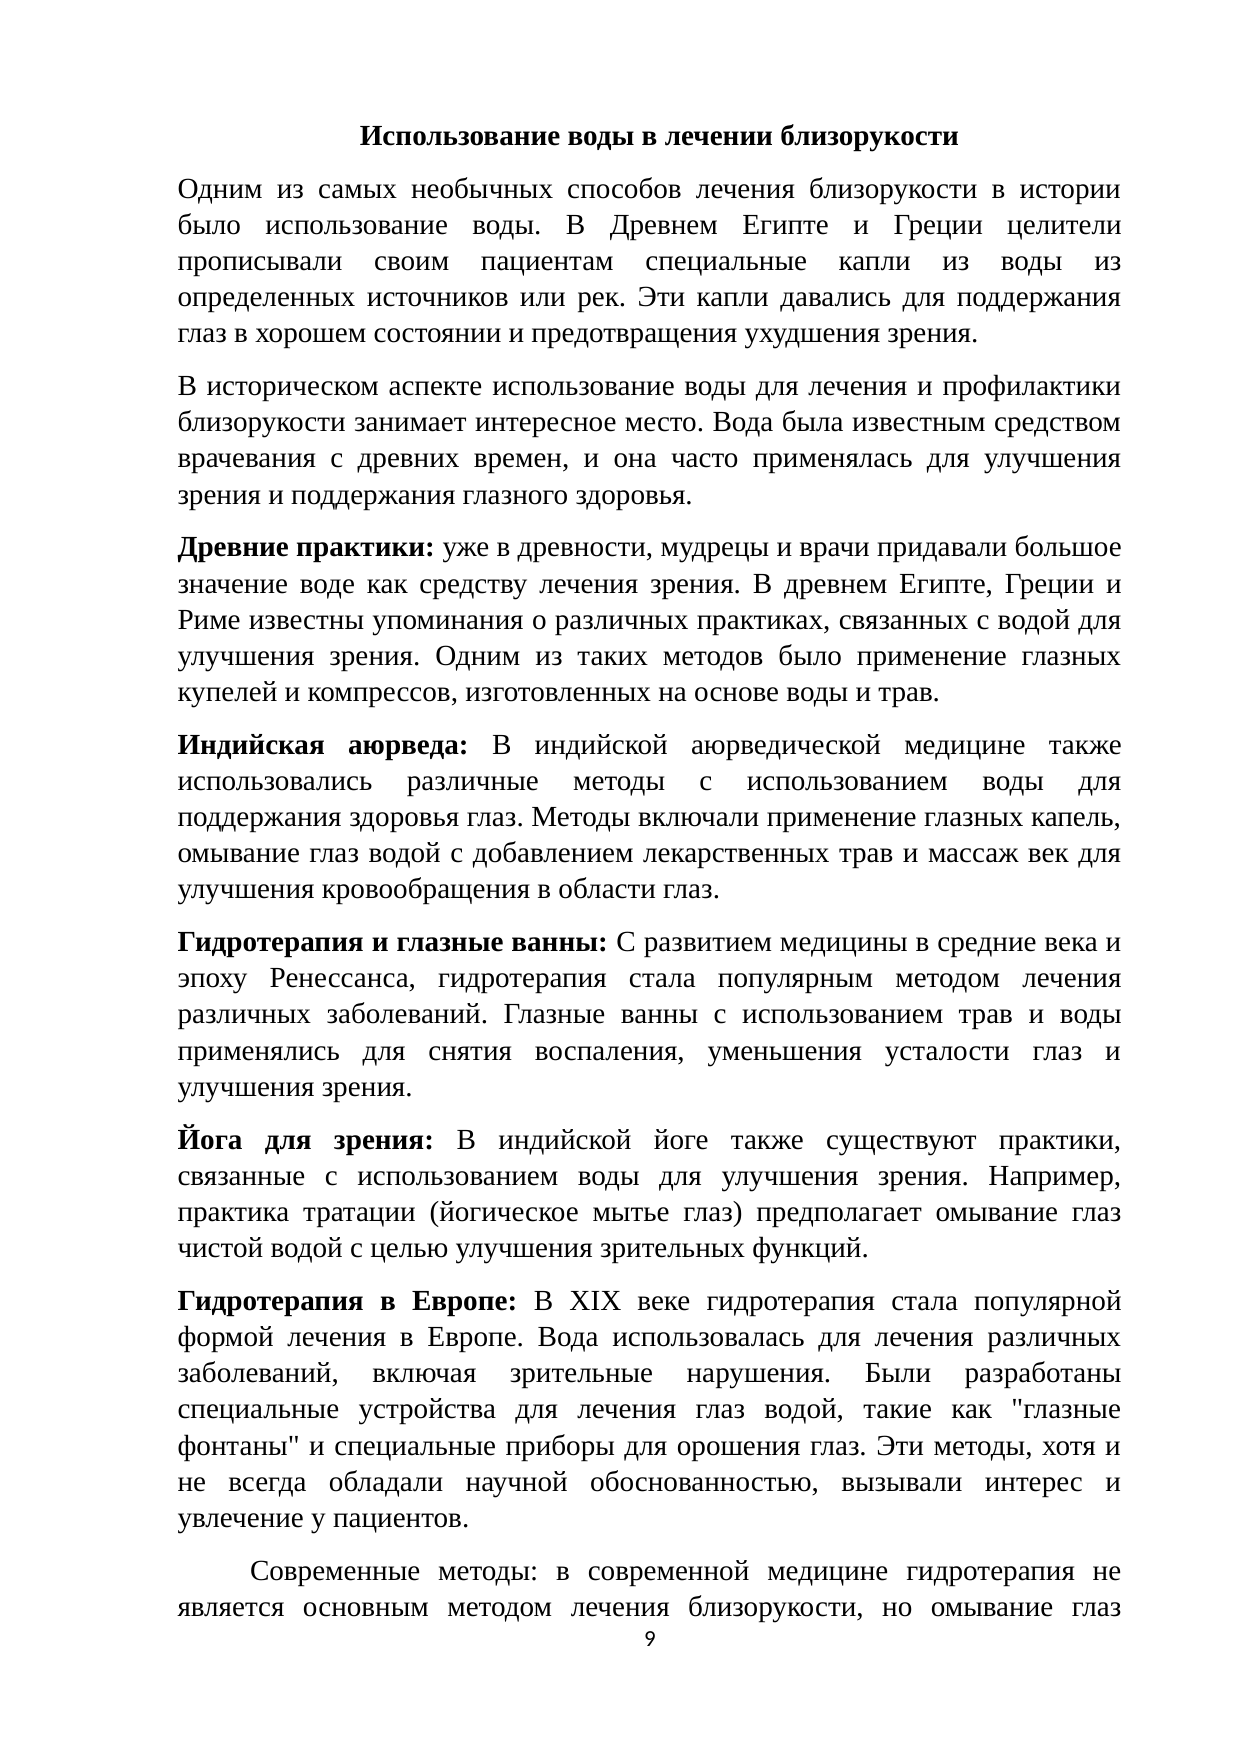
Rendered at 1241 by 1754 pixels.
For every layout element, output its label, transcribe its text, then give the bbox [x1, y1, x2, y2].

text Одним из самых необычных способов лечения близорукости в истории было использование воды. В Древнем Египте и Греции целители прописывали своим пациентам специальные капли из воды из определенных источников или рек. Эти капли давались для поддержания глаз в хорошем состоянии и предотвращения ухудшения зрения. [177, 171, 1122, 349]
text В историческом аспекте использование воды для лечения и профилактики близорукости занимает интересное место. Вода была известным средством врачевания с древних времен, и она часто применялась для улучшения зрения и поддержания глазного здоровья. [177, 368, 1122, 510]
text Гидротерапия и глазные ванны: С развитием медицины в средние века и эпоху Ренессанса, гидротерапия стала популярным методом лечения различных заболеваний. Глазные ванны с использованием трав и воды применялись для снятия воспаления, уменьшения усталости глаз и улучшения зрения. [177, 924, 1122, 1102]
text Древние практики: уже в древности, мудрецы и врачи придавали большое значение воде как средству лечения зрения. В древнем Египте, Греции и Риме известны упоминания о различных практиках, связанных с водой для улучшения зрения. Одним из таких методов было применение глазных купелей и компрессов, изготовленных на основе воды и трав. [177, 529, 1122, 708]
text Индийская аюрведа: В индийской аюрведической медицине также использовались различные методы с использованием воды для поддержания здоровья глаз. Методы включали применение глазных капель, омывание глаз водой с добавлением лекарственных трав и массаж век для улучшения кровообращения в области глаз. [177, 727, 1122, 905]
text Йога для зрения: В индийской йоге также существуют практики, связанные с использованием воды для улучшения зрения. Например, практика тратации (йогическое мытье глаз) предполагает омывание глаз чистой водой с целью улучшения зрительных функций. [177, 1122, 1122, 1264]
text Гидротерапия в Европе: В XIX веке гидротерапия стала популярной формой лечения в Европе. Вода использовалась для лечения различных заболеваний, включая зрительные нарушения. Были разработаны специальные устройства для лечения глаз водой, такие как "глазные фонтаны" и специальные приборы для орошения глаз. Эти методы, хотя и не всегда обладали научной обоснованностью, вызывали интерес и увлечение у пациентов. [177, 1283, 1122, 1533]
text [177, 1553, 1122, 1622]
text Использование воды в лечении близорукости [177, 118, 1122, 152]
